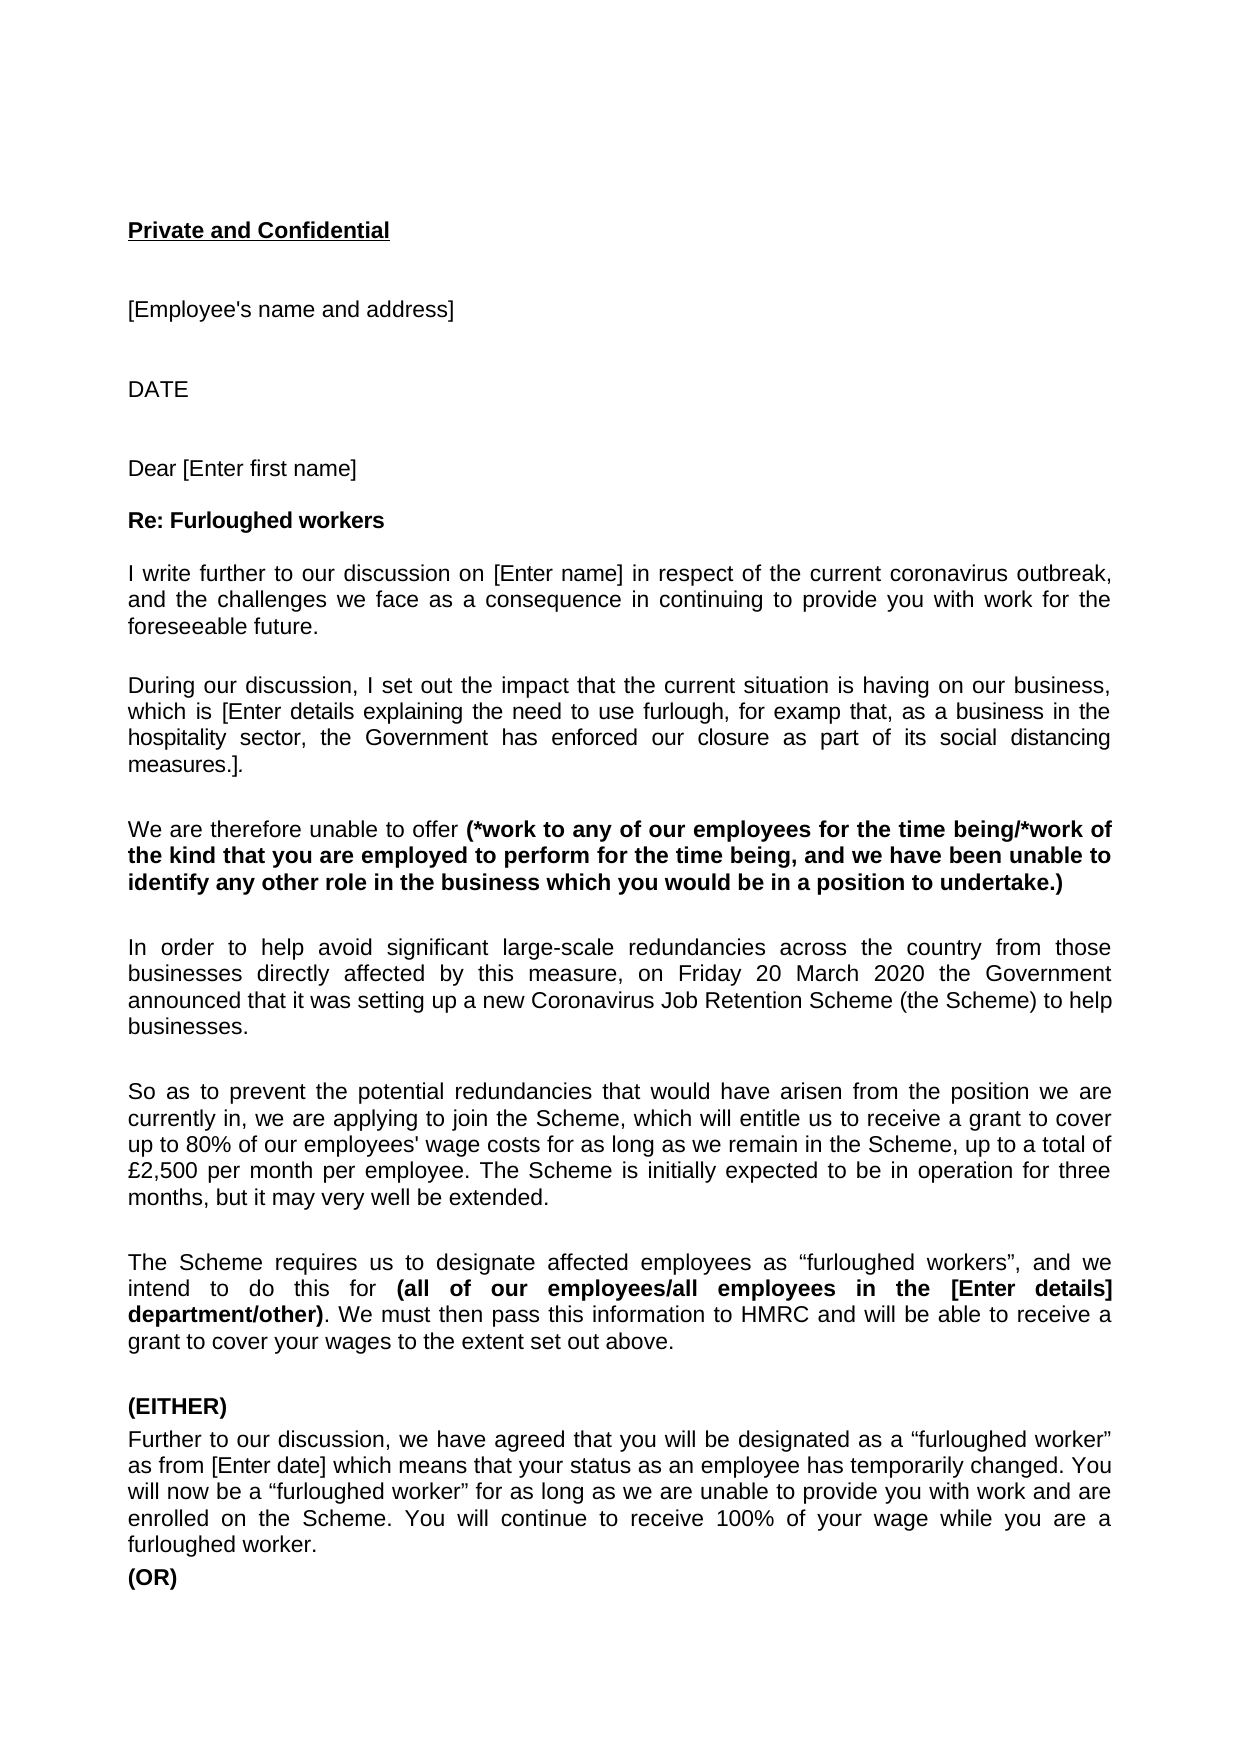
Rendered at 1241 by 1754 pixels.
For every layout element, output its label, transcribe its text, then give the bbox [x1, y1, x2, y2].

text I write further to our discussion on [Enter name] in respect of the current coronavirus outbreak, and the challenges we face as a consequence in continuing to provide you with work for the foreseeable future. [128, 560, 1113, 639]
text Re: Furloughed workers [128, 507, 1113, 534]
text [Employee's name and address] [128, 296, 1113, 323]
text Further to our discussion, we have agreed that you will be designated as a “furloughed worker” as from [Enter date] which means that your status as an employee has temporarily changed. You will now be a “furloughed worker” for as long as we are unable to provide you with work and are enrolled on the Scheme. You will continue to receive 100% of your wage while you are a furloughed worker. [128, 1426, 1113, 1557]
text So as to prevent the potential redundancies that would have arisen from the position we are currently in, we are applying to join the Scheme, which will entitle us to receive a grant to cover up to 80% of our employees' wage costs for as long as we remain in the Scheme, up to a total of £2,500 per month per employee. The Scheme is initially expected to be in operation for three months, but it may very well be extended. [128, 1078, 1113, 1210]
text In order to help avoid significant large-scale redundancies across the country from those businesses directly affected by this measure, on Friday 20 March 2020 the Government announced that it was setting up a new Coronavirus Job Retention Scheme (the Scheme) to help businesses. [128, 934, 1113, 1039]
text Dear [Enter first name] [128, 454, 1113, 481]
text (OR) [128, 1564, 1113, 1590]
text (EITHER) [128, 1393, 1113, 1419]
text The Scheme requires us to designate affected employees as “furloughed workers”, and we intend to do this for (all of our employees/all employees in the [Enter details] department/other). We must then pass this information to HMRC and will be able to receive a grant to cover your wages to the extent set out above. [128, 1249, 1113, 1354]
text During our discussion, I set out the impact that the current situation is having on our business, which is [Enter details explaining the need to use furlough, for examp that, as a business in the hospitality sector, the Government has enforced our closure as part of its social distancing measures.]. [128, 672, 1113, 777]
text DATE [128, 376, 1113, 402]
text Private and Confidential [128, 217, 1113, 244]
text We are therefore unable to offer (*work to any of our employees for the time being/*work of the kind that you are employed to perform for the time being, and we have been unable to identify any other role in the business which you would be in a position to undertake.) [128, 816, 1113, 895]
